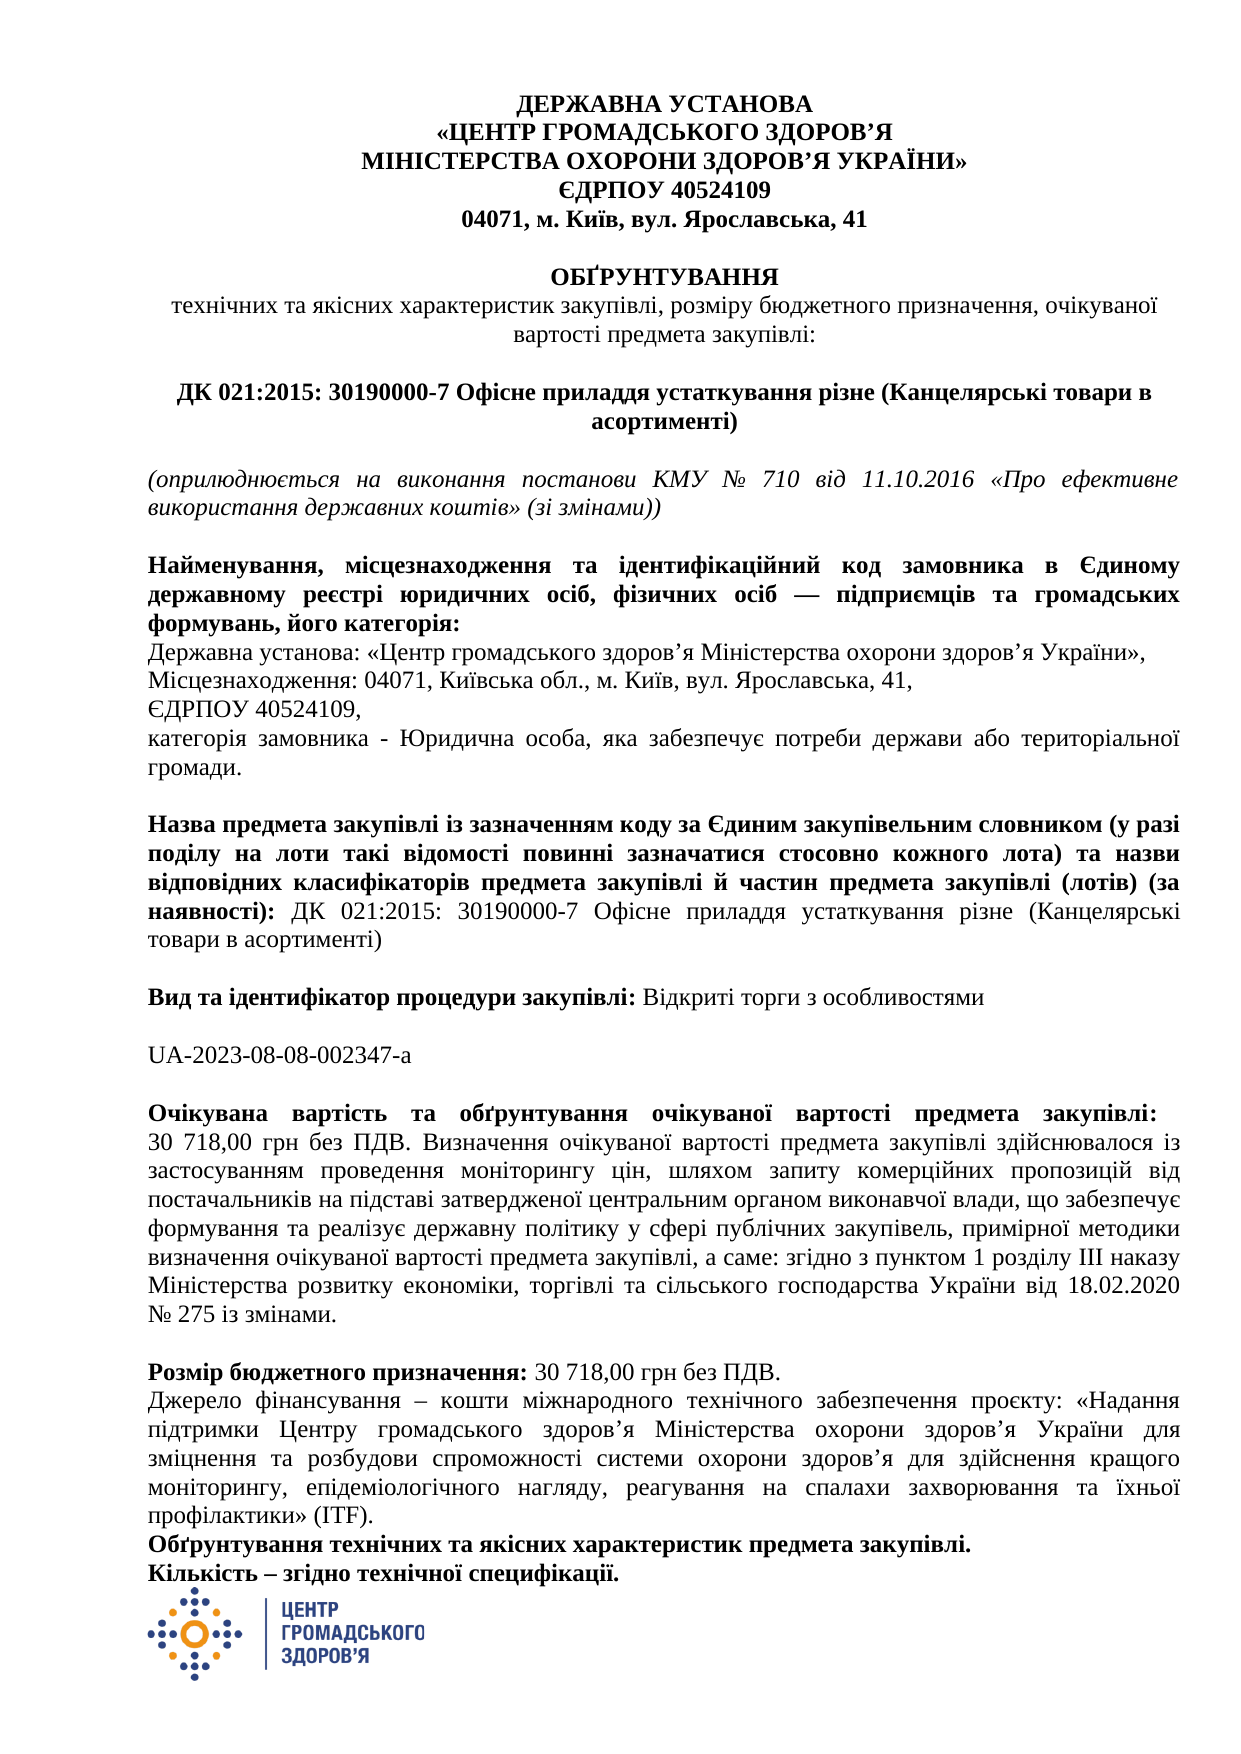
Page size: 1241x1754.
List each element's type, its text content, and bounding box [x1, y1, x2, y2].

text ЄДРПОУ 40524109, [148, 694, 1181, 723]
text Кількість – згідно технічної специфікації. [148, 1558, 1181, 1587]
text Найменування, місцезнаходження та ідентифікаційний код замовника в Єдиному державному реєстрі юридичних осіб, фізичних осіб — підприємців та громадських формувань, його категорія: [148, 550, 1181, 637]
text UA-2023-08-08-002347-a [148, 1040, 1181, 1069]
text Джерело фінансування – кошти міжнародного технічного забезпечення проєкту: «Надання підтримки Центру громадського здоров’я Міністерства охорони здоров’я України для зміцнення та розбудови спроможності системи охорони здоров’я для здійснення кращого моніторингу, епідеміологічного нагляду, реагування на спалахи захворювання та їхньої профілактики» (ITF). [148, 1385, 1181, 1529]
text Державна установа: «Центр громадського здоров’я Міністерства охорони здоров’я України», [148, 637, 1181, 665]
text «ЦЕНТР ГРОМАДСЬКОГО ЗДОРОВ’Я [148, 117, 1181, 146]
text Назва предмета закупівлі із зазначенням коду за Єдиним закупівельним словником (у разі поділу на лоти такі відомості повинні зазначатися стосовно кожного лота) та назви відповідних класифікаторів предмета закупівлі й частин предмета закупівлі (лотів) (за наявності): ДК 021:2015: 30190000-7 Офісне приладдя устаткування різне (Канцелярські товари в асортименті) [148, 809, 1181, 953]
text Місцезнаходження: 04071, Київська обл., м. Київ, вул. Ярославська, 41, [148, 665, 1181, 694]
text МІНІСТЕРСТВА ОХОРОНИ ЗДОРОВ’Я УКРАЇНИ» [148, 146, 1181, 175]
text категорія замовника - Юридична особа, яка забезпечує потреби держави або територіальної громади. [148, 723, 1181, 780]
text (оприлюднюється на виконання постанови КМУ № 710 від 11.10.2016 «Про ефективне використання державних коштів» (зі змінами)) [148, 464, 1181, 521]
text Розмір бюджетного призначення: 30 718,00 грн без ПДВ. [148, 1357, 1181, 1385]
text Очікувана вартість та обґрунтування очікуваної вартості предмета закупівлі: 30 718,00 грн без ПДВ. Визначення очікуваної вартості предмета закупівлі здійснювалося із застосуванням проведення моніторингу цін, шляхом запиту комерційних пропозицій від постачальників на підставі затвердженої центральним органом виконавчої влади, що забезпечує формування та реалізує державну політику у сфері публічних закупівель, примірної методики визначення очікуваної вартості предмета закупівлі, а саме: згідно з пунктом 1 розділу ІІІ наказу Міністерства розвитку економіки, торгівлі та сільського господарства України від 18.02.2020 № 275 із змінами. [148, 1098, 1181, 1328]
text Вид та ідентифікатор процедури закупівлі: Відкриті торги з особливостями [148, 982, 1181, 1011]
text ДЕРЖАВНА УСТАНОВА [148, 89, 1181, 117]
text 04071, м. Київ, вул. Ярославська, 41 [148, 204, 1181, 232]
picture [147, 1587, 425, 1681]
text Обґрунтування технічних та якісних характеристик предмета закупівлі. [148, 1529, 1181, 1558]
text технічних та якісних характеристик закупівлі, розміру бюджетного призначення, очікуваної вартості предмета закупівлі: [148, 290, 1181, 348]
text ДК 021:2015: 30190000-7 Офісне приладдя устаткування різне (Канцелярські товари в асортименті) [148, 377, 1181, 434]
text ОБҐРУНТУВАННЯ [148, 262, 1181, 290]
text ЄДРПОУ 40524109 [148, 175, 1181, 204]
